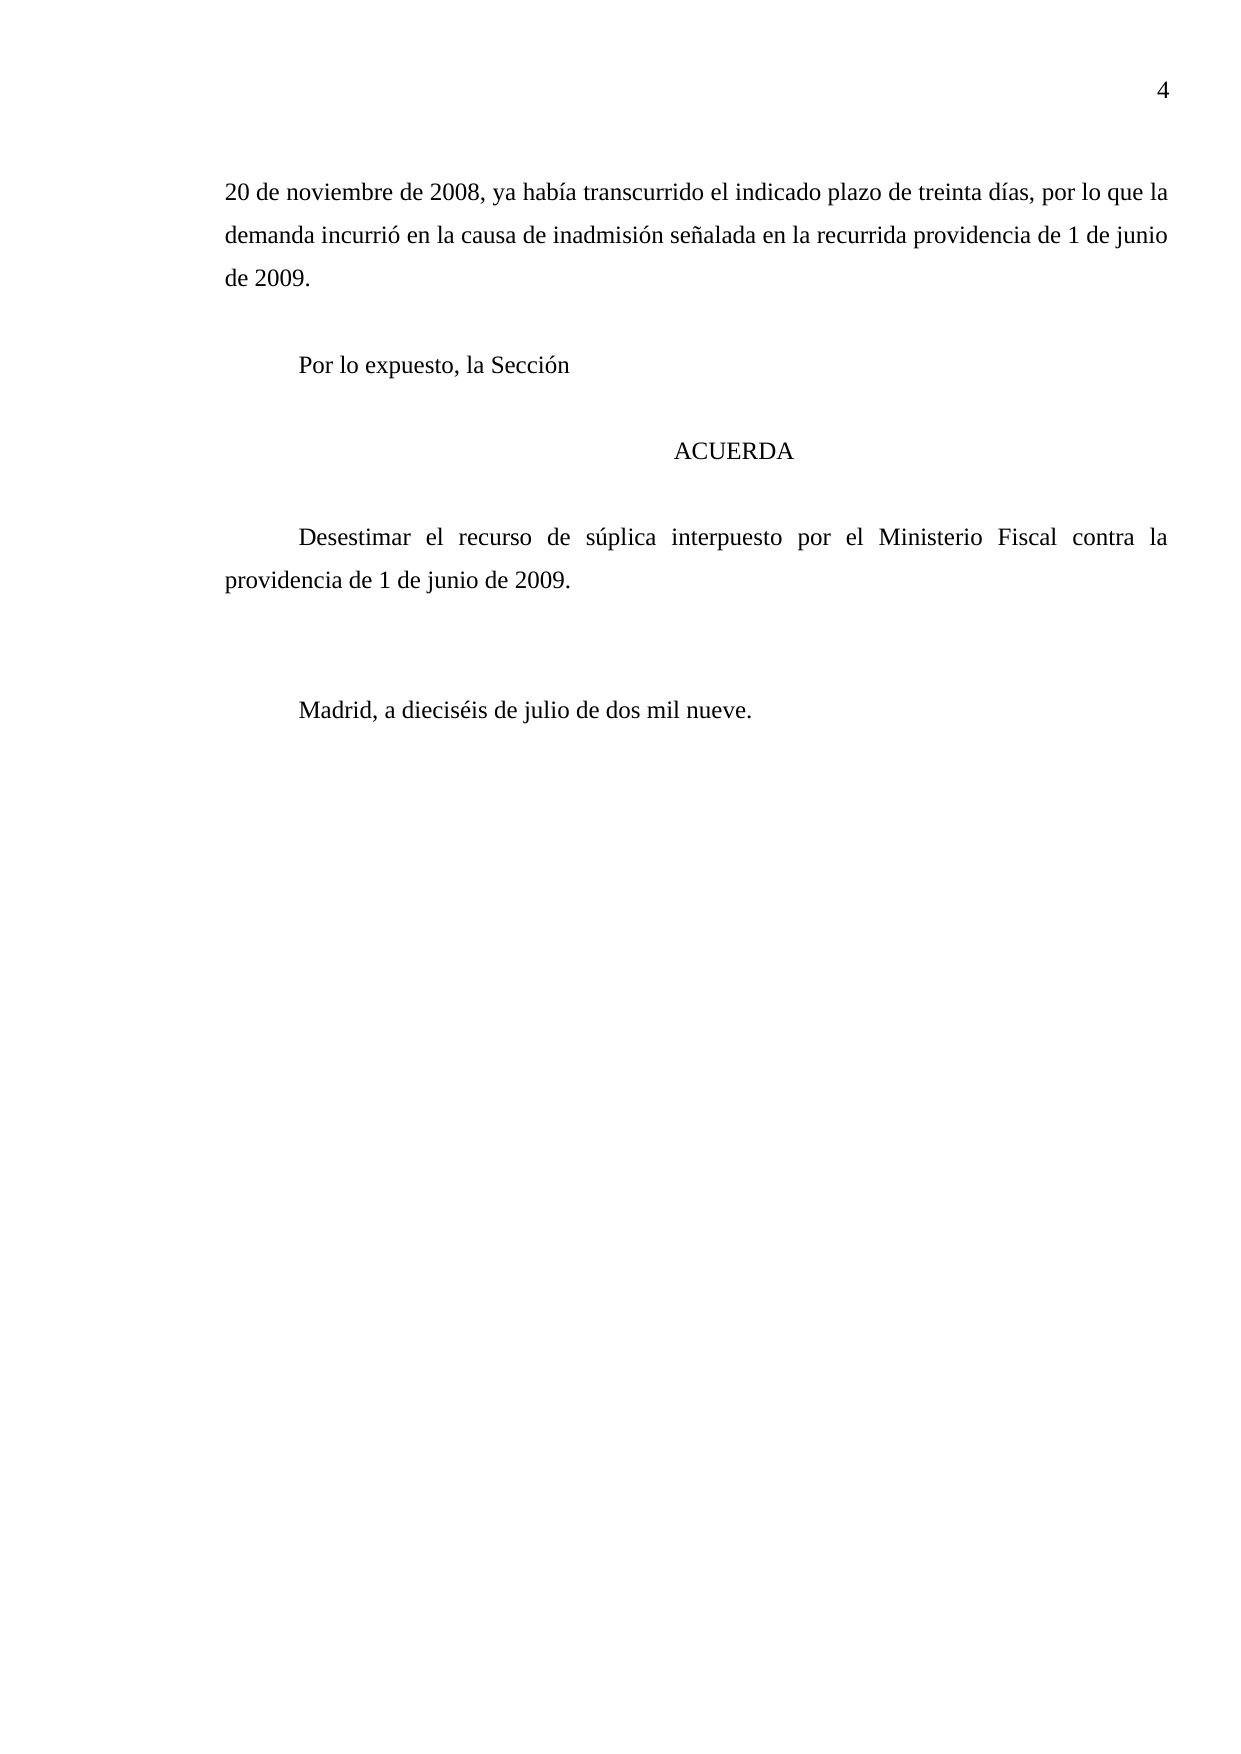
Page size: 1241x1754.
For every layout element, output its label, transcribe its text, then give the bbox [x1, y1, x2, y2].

text Por lo expuesto, la Sección [224, 350, 1169, 378]
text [224, 177, 1169, 292]
text ACUERDA [224, 436, 1169, 465]
text Madrid, a dieciséis de julio de dos mil nueve. [224, 695, 1169, 723]
text Desestimar el recurso de súplica interpuesto por el Ministerio Fiscal contra la providencia de 1 de junio de 2009. [224, 522, 1169, 594]
